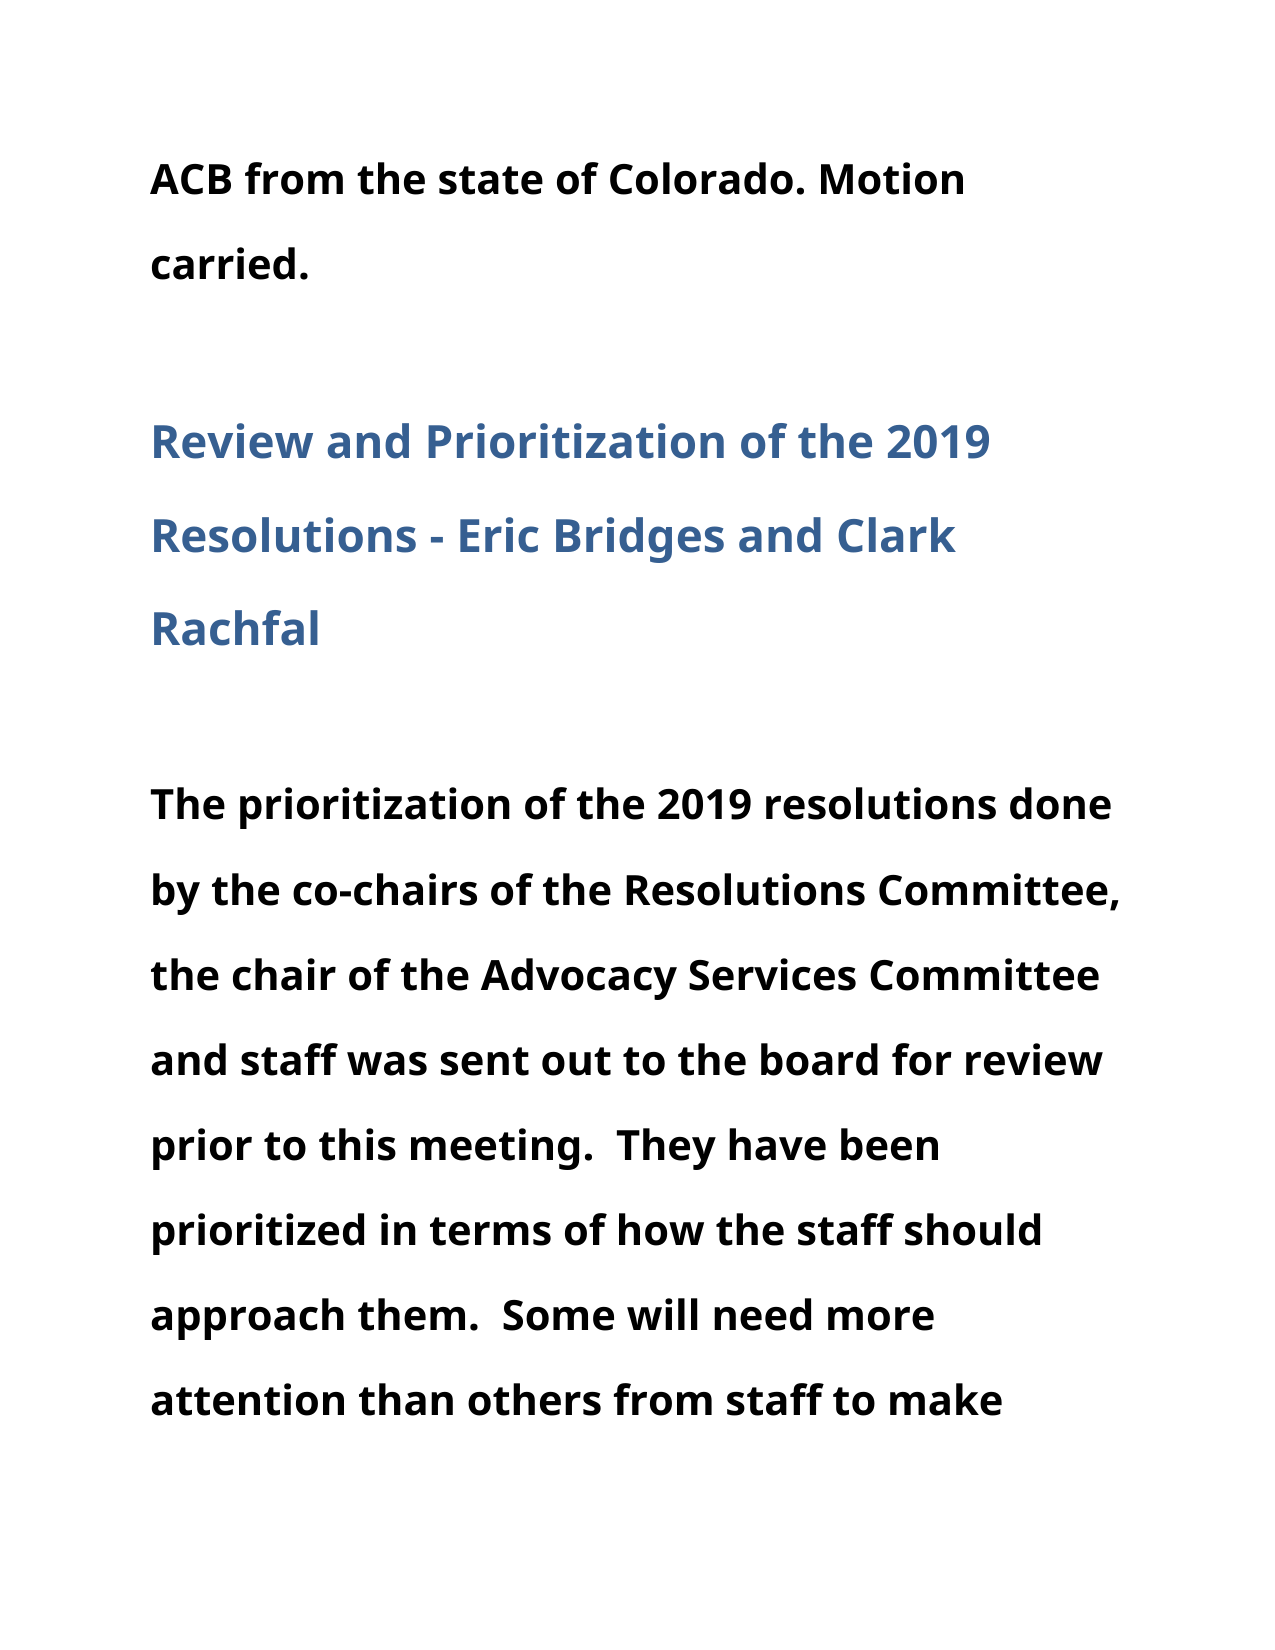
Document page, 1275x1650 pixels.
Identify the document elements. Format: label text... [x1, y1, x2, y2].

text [150, 150, 1125, 292]
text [150, 775, 1125, 1428]
subtitle Review and Prioritization of the 2019 Resolutions - Eric Bridges and Clark Rachfal [150, 409, 1125, 659]
